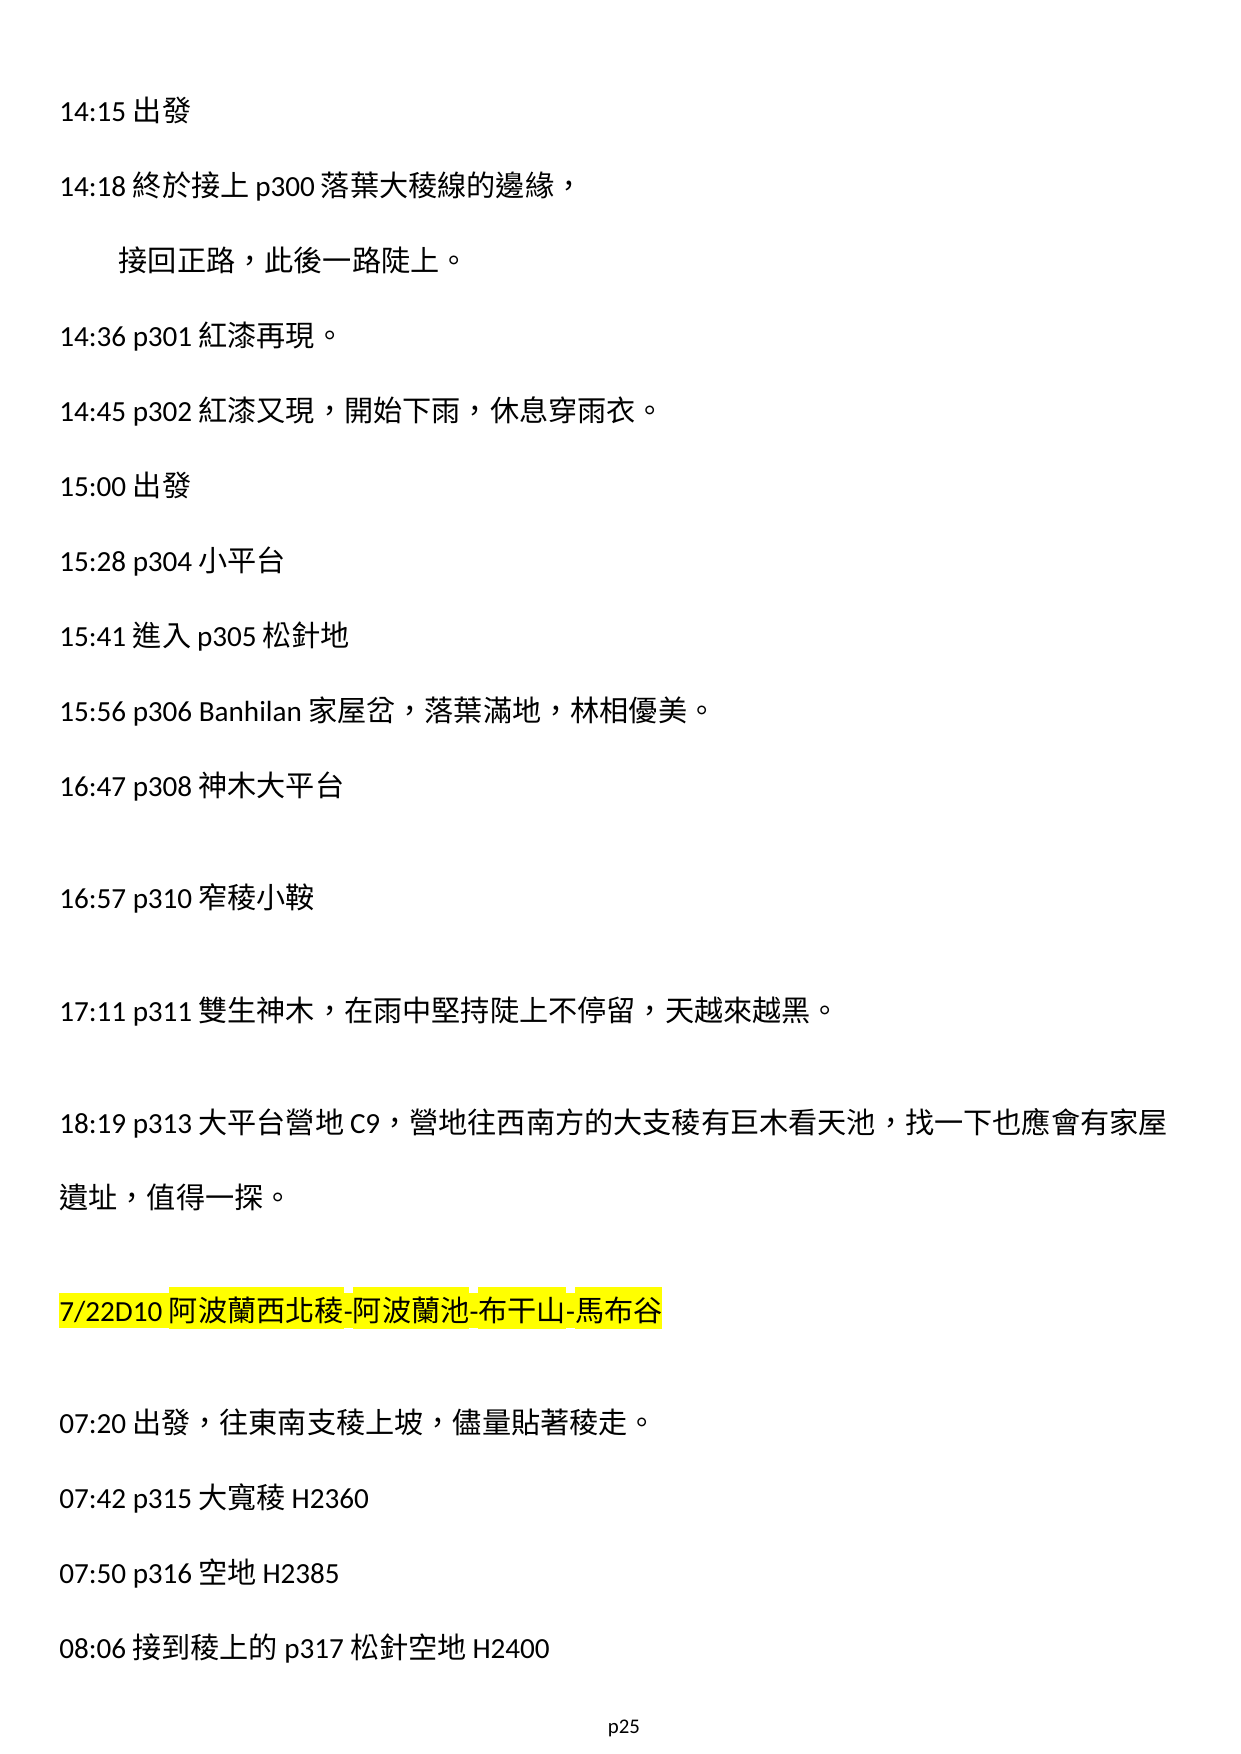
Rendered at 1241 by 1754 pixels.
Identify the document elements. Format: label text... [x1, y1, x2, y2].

text 14:18 終於接上p300落葉大稜線的邊緣， 接回正路，此後一路陡上。 [59, 146, 1181, 296]
text 16:57 p310窄稜小鞍 [59, 858, 1181, 933]
text 17:11 p311雙生神木，在雨中堅持陡上不停留，天越來越黑。 [59, 971, 1181, 1046]
text 14:15 出發 [59, 71, 1181, 146]
text 16:47 p308神木大平台 [59, 746, 1181, 821]
text 15:00 出發 [59, 446, 1181, 521]
text 14:45 p302紅漆又現，開始下雨，休息穿雨衣。 [59, 371, 1181, 446]
text 15:56 p306 Banhilan家屋岔，落葉滿地，林相優美。 [59, 671, 1181, 746]
text 18:19 p313大平台營地C9，營地往西南方的大支稜有巨木看天池，找一下也應會有家屋遺址，值得一探。 [59, 1083, 1181, 1233]
text 15:41 進入p305松針地 [59, 596, 1181, 671]
text 07:50 p316空地H2385 [59, 1533, 1181, 1608]
text 7/22D10 阿波蘭西北稜-阿波蘭池-布干山-馬布谷 [59, 1271, 1181, 1346]
text 07:42 p315大寬稜H2360 [59, 1458, 1181, 1533]
text 14:36 p301紅漆再現。 [59, 296, 1181, 371]
text 07:20出發，往東南支稜上坡，儘量貼著稜走。 [59, 1383, 1181, 1458]
text 08:06接到稜上的 p317松針空地H2400 [59, 1608, 1181, 1683]
text 15:28 p304小平台 [59, 521, 1181, 596]
